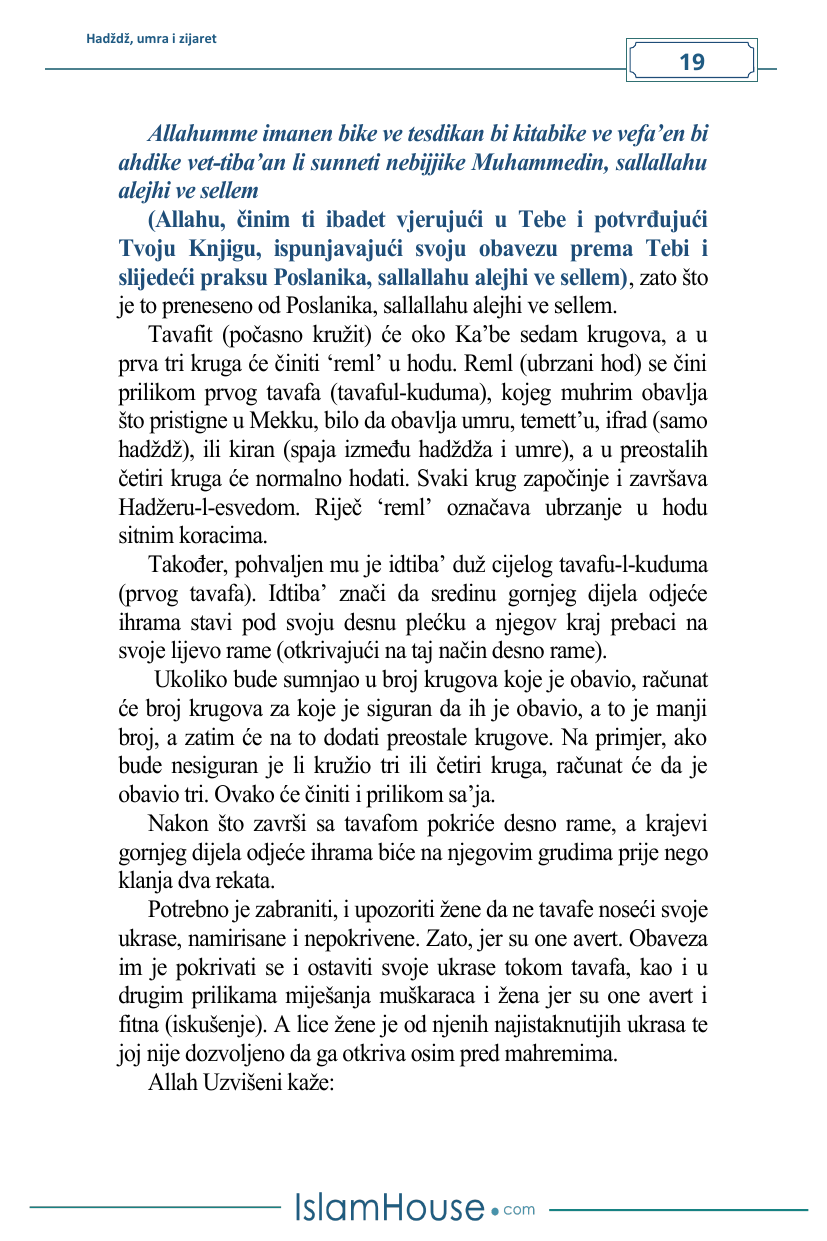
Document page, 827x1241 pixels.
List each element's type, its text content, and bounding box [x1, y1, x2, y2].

text Potrebno je zabraniti, i upozoriti žene da ne tavafe noseći svoje ukrase, namirisane i nepokrivene. Zato, jer su one avert. Obaveza im je pokrivati se i ostaviti svoje ukrase tokom tavafa, kao i u drugim prilikama miješanja muškaraca i žena jer su one avert i fitna (iskušenje). A lice žene je od njenih najistaknutijih ukrasa te joj nije dozvoljeno da ga otkriva osim pred mahremima. [118, 894, 709, 1067]
text (Allahu, činim ti ibadet vjerujući u Tebe i potvrđujući Tvoju Knjigu, ispunjavajući svoju obavezu prema Tebi i slijedeći praksu Poslanika, sallallahu alejhi ve sellem), zato što je to preneseno od Poslanika, sallallahu alejhi ve sellem. [118, 204, 709, 319]
picture [288, 1187, 809, 1228]
text Tavafit (počasno kružit) će oko Ka’be sedam krugova, a u prva tri kruga će činiti ‘reml’ u hodu. Reml (ubrzani hod) se čini prilikom prvog tavafa (tavaful-kuduma), kojeg muhrim obavlja što pristigne u Mekku, bilo da obavlja umru, temett’u, ifrad (samo hadždž), ili kiran (spaja između hadždža i umre), a u preostalih četiri kruga će normalno hodati. Svaki krug započinje i završava Hadžeru-l-esvedom. Riječ ‘reml’ označava ubrzanje u hodu sitnim koracima. [118, 319, 709, 549]
text Allahumme imanen bike ve tesdikan bi kitabike ve vefa’en bi ahdike vet-tiba’an li sunneti nebijjike Muhammedin, sallallahu alejhi ve sellem [118, 118, 709, 204]
text Allah Uzvišeni kaže: [118, 1067, 709, 1096]
picture [22, 1186, 282, 1224]
text Također, pohvaljen mu je idtiba’ duž cijelog tavafu-l-kuduma (prvog tavafa). Idtiba’ znači da sredinu gornjeg dijela odjeće ihrama stavi pod svoju desnu plećku a njegov kraj prebaci na svoje lijevo rame (otkrivajući na taj način desno rame). [118, 549, 709, 664]
text Ukoliko bude sumnjao u broj krugova koje je obavio, računat će broj krugova za koje je siguran da ih je obavio, a to je manji broj, a zatim će na to dodati preostale krugove. Na primjer, ako bude nesiguran je li kružio tri ili četiri kruga, računat će da je obavio tri. Ovako će činiti i prilikom sa’ja. [118, 664, 709, 808]
text Nakon što završi sa tavafom pokriće desno rame, a krajevi gornjeg dijela odjeće ihrama biće na njegovim grudima prije nego klanja dva rekata. [118, 808, 709, 894]
